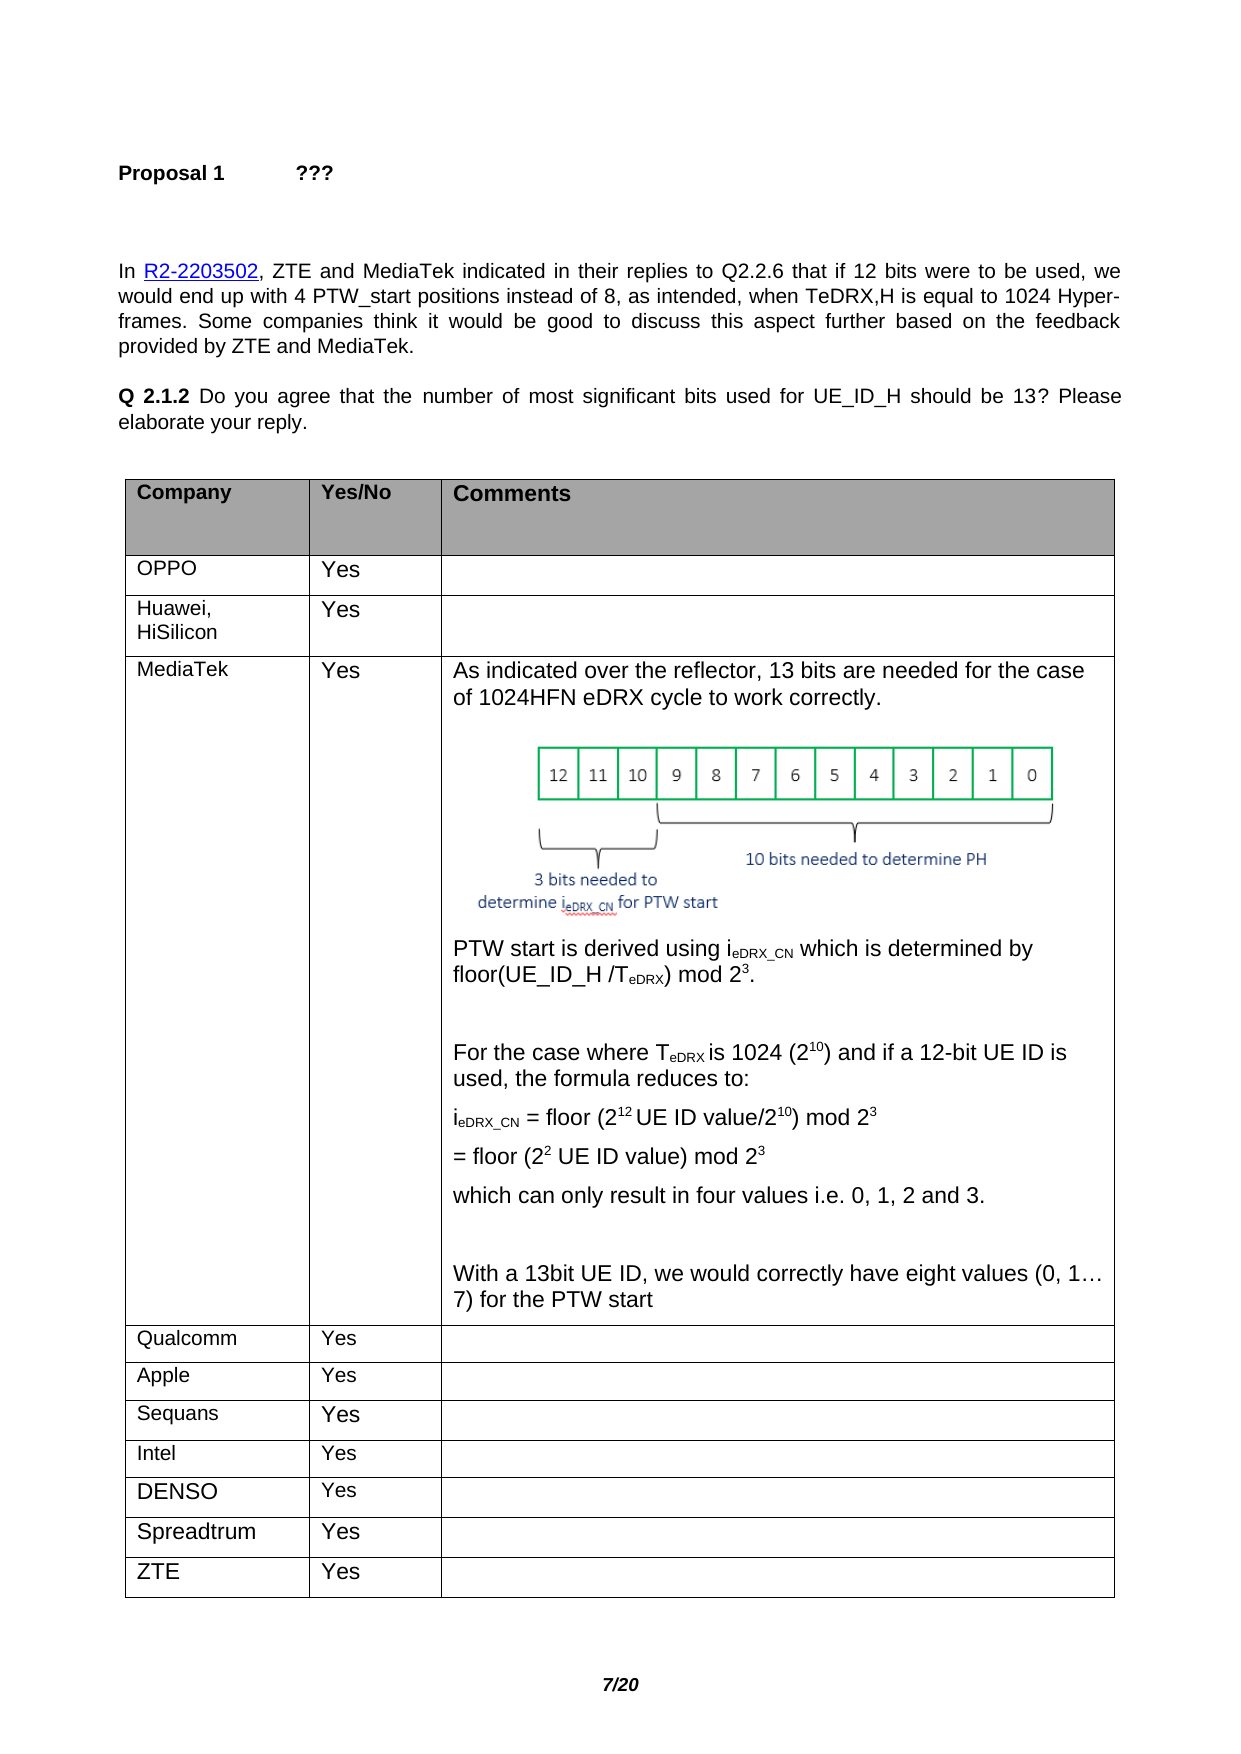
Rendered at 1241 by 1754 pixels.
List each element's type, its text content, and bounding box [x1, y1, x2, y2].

table_cell [442, 1558, 1114, 1597]
table_header Company [126, 480, 309, 555]
table_cell [442, 1326, 1114, 1362]
table_cell Qualcomm [126, 1326, 309, 1362]
table_cell [442, 596, 1114, 656]
table_cell Intel [126, 1441, 309, 1477]
table_cell As indicated over the reflector, 13 bits are needed for the case of 1024HFN eDRX cycle to work correctly. PTW start is derived using ieDRX_CN which is determined by floor(UE_ID_H /TeDRX) mod 23. For the case where TeDRX is 1024 (210) and if a 12-bit UE ID is used, the formula reduces to: ieDRX_CN = floor (212 UE ID value/210) mod 23 = floor (22 UE ID value) mod 23 which can only result in four values i.e. 0, 1, 2 and 3. With a 13bit UE ID, we would correctly have eight values (0, 1…7) for the PTW start [442, 657, 1114, 1325]
table_cell [442, 1478, 1114, 1517]
table_header Comments [442, 480, 1114, 555]
table_cell [442, 1441, 1114, 1477]
table_cell Sequans [126, 1401, 309, 1440]
table_cell Yes [310, 657, 441, 1325]
table_cell MediaTek [126, 657, 309, 1325]
table_cell Yes [310, 1441, 441, 1477]
table_cell ZTE [126, 1558, 309, 1597]
table_cell Yes [310, 1518, 441, 1557]
table_cell Yes [310, 1363, 441, 1400]
table_header Yes/No [310, 480, 441, 555]
table_cell Spreadtrum [126, 1518, 309, 1557]
table_cell Yes [310, 596, 441, 656]
table_cell Huawei, HiSilicon [126, 596, 309, 656]
table_cell [442, 556, 1114, 595]
table_cell Yes [310, 556, 441, 595]
text Q 2.1.2 Do you agree that the number of most significant bits used for UE_ID_H should be 13? Please elaborate your reply. [118, 384, 1122, 433]
text In R2-2203502, ZTE and MediaTek indicated in their replies to Q2.2.6 that if 12 bits were to be used, we would end up with 4 PTW_start positions instead of 8, as intended, when TeDRX,H is equal to 1024 Hyper-frames. Some companies think it would be good to discuss this aspect further based on the feedback provided by ZTE and MediaTek. [118, 259, 1122, 358]
table_cell Yes [310, 1326, 441, 1362]
table_cell [442, 1363, 1114, 1400]
table_cell OPPO [126, 556, 309, 595]
table_cell [442, 1518, 1114, 1557]
table_cell Yes [310, 1478, 441, 1517]
table_cell Apple [126, 1363, 309, 1400]
table_cell DENSO [126, 1478, 309, 1517]
table_cell Yes [310, 1558, 441, 1597]
text ??? [118, 161, 1122, 185]
picture [452, 722, 1066, 923]
table_cell [442, 1401, 1114, 1440]
table_cell Yes [310, 1401, 441, 1440]
